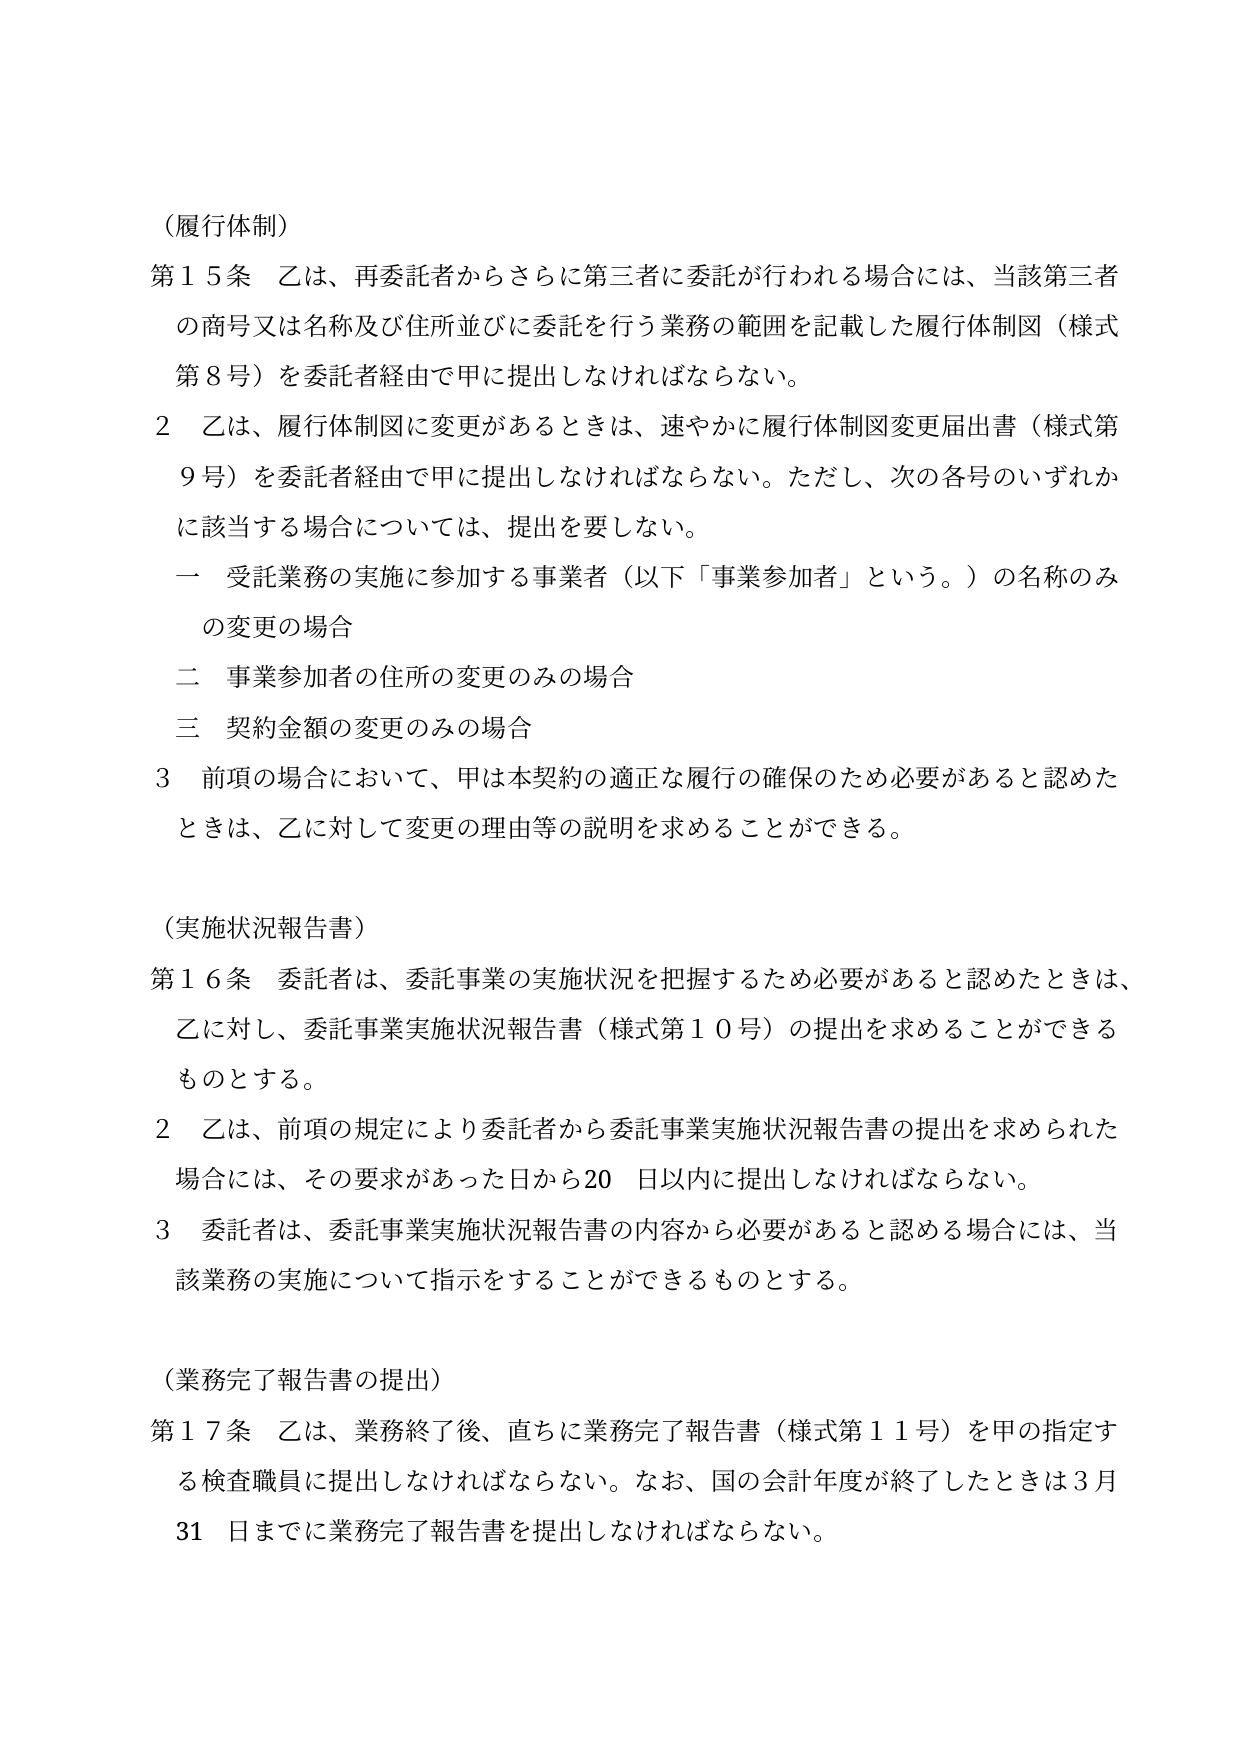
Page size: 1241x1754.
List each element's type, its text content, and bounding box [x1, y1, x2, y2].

text ２ 乙は、前項の規定により委託者から委託事業実施状況報告書の提出を求められた場合には、その要求があった日から20日以内に提出しなければならない。 [150, 1103, 1120, 1203]
text （履行体制） [150, 199, 1120, 249]
text 第１７条 乙は、業務終了後、直ちに業務完了報告書（様式第１１号）を甲の指定する検査職員に提出しなければならない。なお、国の会計年度が終了したときは３月31日までに業務完了報告書を提出しなければならない。 [150, 1404, 1120, 1555]
text ２ 乙は、履行体制図に変更があるときは、速やかに履行体制図変更届出書（様式第９号）を委託者経由で甲に提出しなければならない。ただし、次の各号のいずれかに該当する場合については、提出を要しない。 [150, 400, 1120, 551]
text 一 受託業務の実施に参加する事業者（以下「事業参加者」という。）の名称のみの変更の場合 [175, 551, 1120, 651]
text ３ 委託者は、委託事業実施状況報告書の内容から必要があると認める場合には、当該業務の実施について指示をすることができるものとする。 [150, 1203, 1120, 1304]
text ３ 前項の場合において、甲は本契約の適正な履行の確保のため必要があると認めたときは、乙に対して変更の理由等の説明を求めることができる。 [150, 751, 1120, 852]
text 三 契約金額の変更のみの場合 [150, 701, 1120, 751]
text （業務完了報告書の提出） [150, 1354, 1120, 1404]
text 第１６条 委託者は、委託事業の実施状況を把握するため必要があると認めたときは、乙に対し、委託事業実施状況報告書（様式第１０号）の提出を求めることができるものとする。 [150, 952, 1120, 1103]
text 二 事業参加者の住所の変更のみの場合 [150, 651, 1120, 701]
text （実施状況報告書） [150, 902, 1120, 952]
text 第１５条 乙は、再委託者からさらに第三者に委託が行われる場合には、当該第三者の商号又は名称及び住所並びに委託を行う業務の範囲を記載した履行体制図（様式第８号）を委託者経由で甲に提出しなければならない。 [150, 249, 1120, 400]
